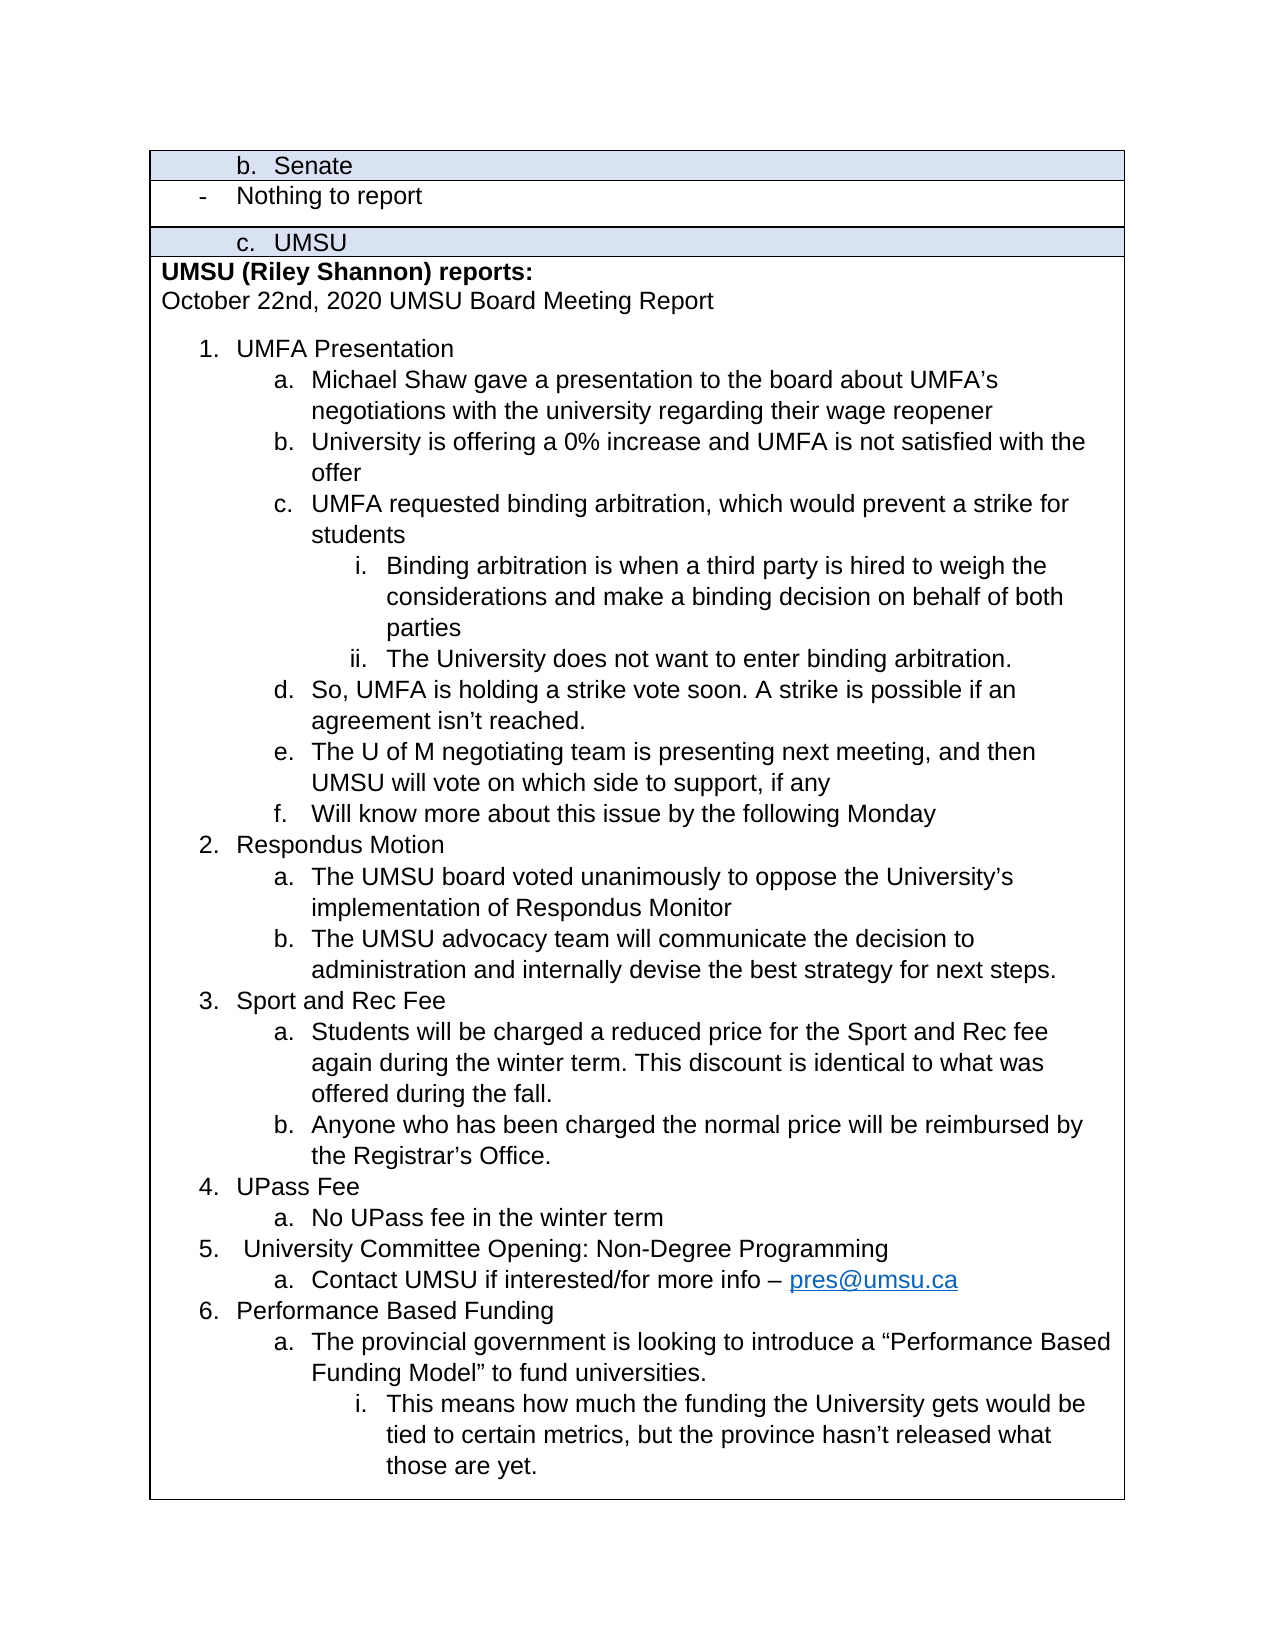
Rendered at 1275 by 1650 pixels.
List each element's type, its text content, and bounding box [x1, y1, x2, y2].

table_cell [151, 257, 1124, 1499]
table_cell Nothing to report [151, 181, 1124, 226]
table_cell UMSU [151, 228, 1124, 256]
table_cell Senate [151, 151, 1124, 180]
